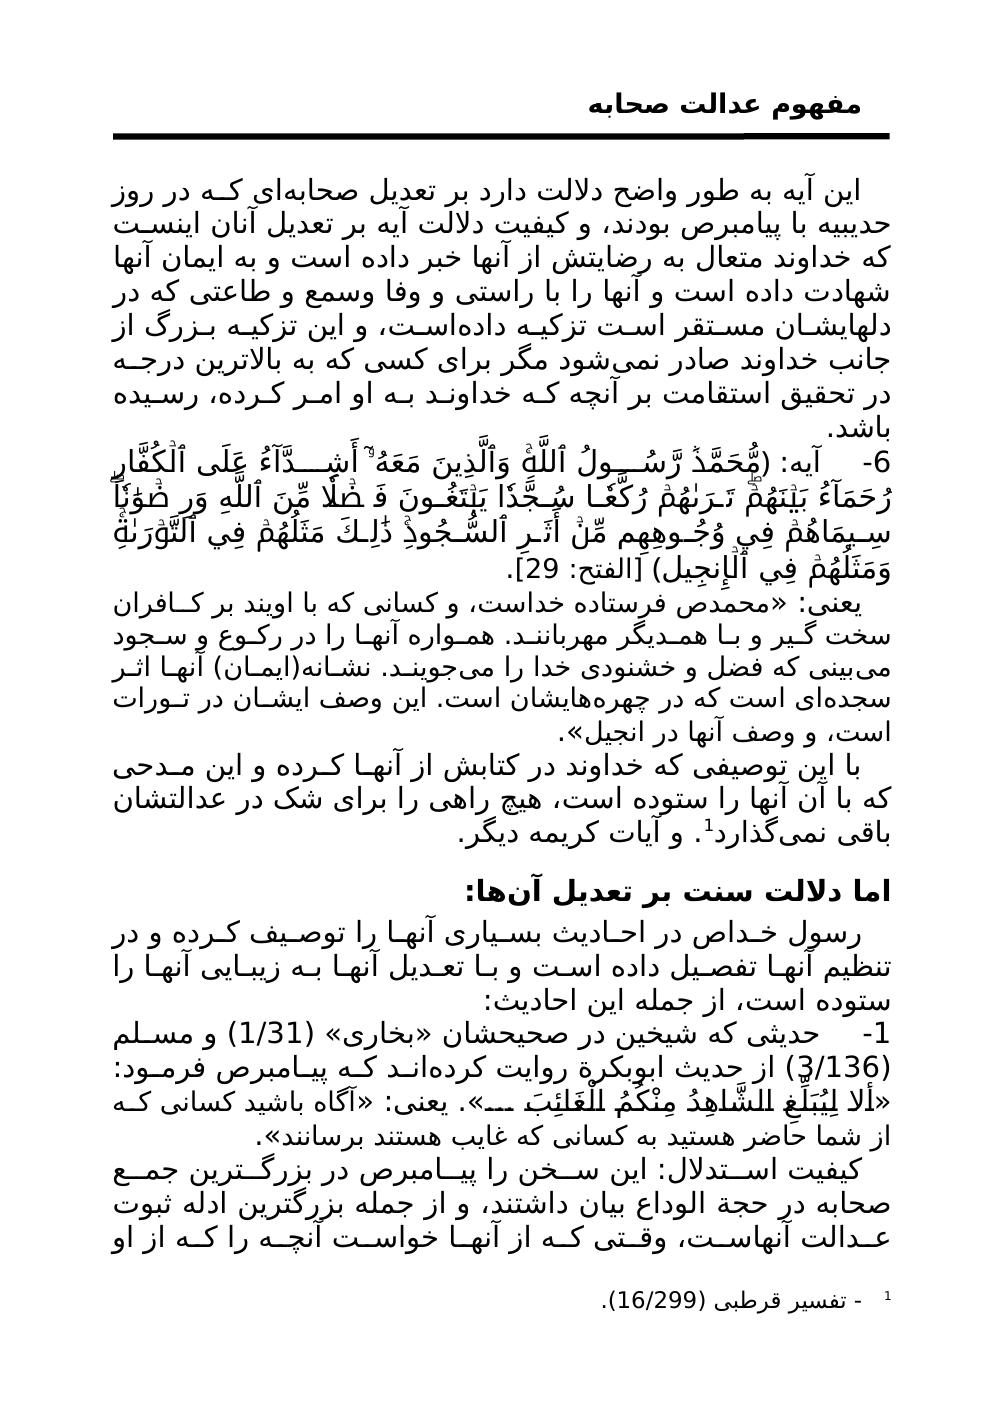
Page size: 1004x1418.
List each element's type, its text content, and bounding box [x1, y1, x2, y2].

list آیه‌: ﴿مُّحَمَّدٞ رَّسُولُ ٱللَّهِۚ وَٱلَّذِينَ مَعَهُۥٓ أَشِدَّآءُ عَلَى ٱلۡكُفَّارِ رُحَمَآءُ بَيۡنَهُمۡۖ تَرَىٰهُمۡ رُكَّعٗا سُجَّدٗا يَبۡتَغُونَ فَضۡلٗا مِّنَ ٱللَّهِ وَرِضۡوَٰنٗاۖ سِيمَاهُمۡ فِي وُجُوهِهِم مِّنۡ أَثَرِ ٱلسُّجُودِۚ ذَٰلِكَ مَثَلُهُمۡ فِي ٱلتَّوۡرَىٰةِۚ وَمَثَلُهُمۡ فِي ٱلۡإِنجِيل﴾ [الفتح: 29]. [112, 444, 892, 585]
text یعنی: «محمدص فرستاده خداست‌، و کسانی که با اویند بر کافران سخت گیر و با همدیگر مهربانند. همواره آنها را در رکوع و سجود می‌بینی که فضل و خشنودی خدا را می‌جویند. نشانه(ایمان) آنها اثر سجده‌ای است که در چهره‌هایشان است. این وصف ایشان در تورات است‌، و وصف آنها در انجیل». [112, 585, 892, 748]
text اما دلالت سنت بر تعدیل آن‌ها‌: [112, 875, 892, 909]
list حدیثی که شیخین در صحیحشان «بخاری» (1/31) و مسلم (3/136) از حدیث ابوبکرة روایت کرده‌اند که پیامبرص فرمود‌: «ألا لِيُبَلِّغِ الشَّاهِدُ مِنْكُمُ الْغَائِبَ ...». یعنی: «آگاه باشید کسانی که از شما حاضر هستید به کسانی که غایب هستند برسانند». [112, 1017, 892, 1153]
text رسول خداص در احادیث بسیاری آنها را توصیف کرده و در تنظیم آنها تفصیل داده است و با تعدیل آنها به زیبایی آنها را ستوده است‌، از جمله این احادیث‌: [112, 915, 892, 1017]
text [112, 1153, 892, 1254]
text این آیه به طور واضح دلالت دارد بر تعدیل صحابه‌ای که در روز حدیبیه با پیامبرص بودند‌، و کیفیت دلالت آیه بر تعدیل آنان اینست که خداوند متعال به رضایتش از آنها خبر داده است و به ایمان آنها شهادت داده است و آنها را با راستی و وفا وسمع و طاعتی که در دلهایشان مستقر است تزکیه داده‌است‌، و این تزکیه بزرگ از جانب خداوند صادر نمی‌شود مگر برای کسی که به بالاترین درجه در تحقیق استقامت بر آنچه که خداوند به او امر کرده‌، رسیده باشد. [112, 173, 892, 444]
text با این توصیفی که خداوند در کتابش از آنها کرده و این مدحی که با آن آنها را ستوده است‌، هیچ راهی را برای شک در عدالتشان باقی نمی‌گذارد. و آیات کریمه دیگر. [112, 748, 892, 850]
